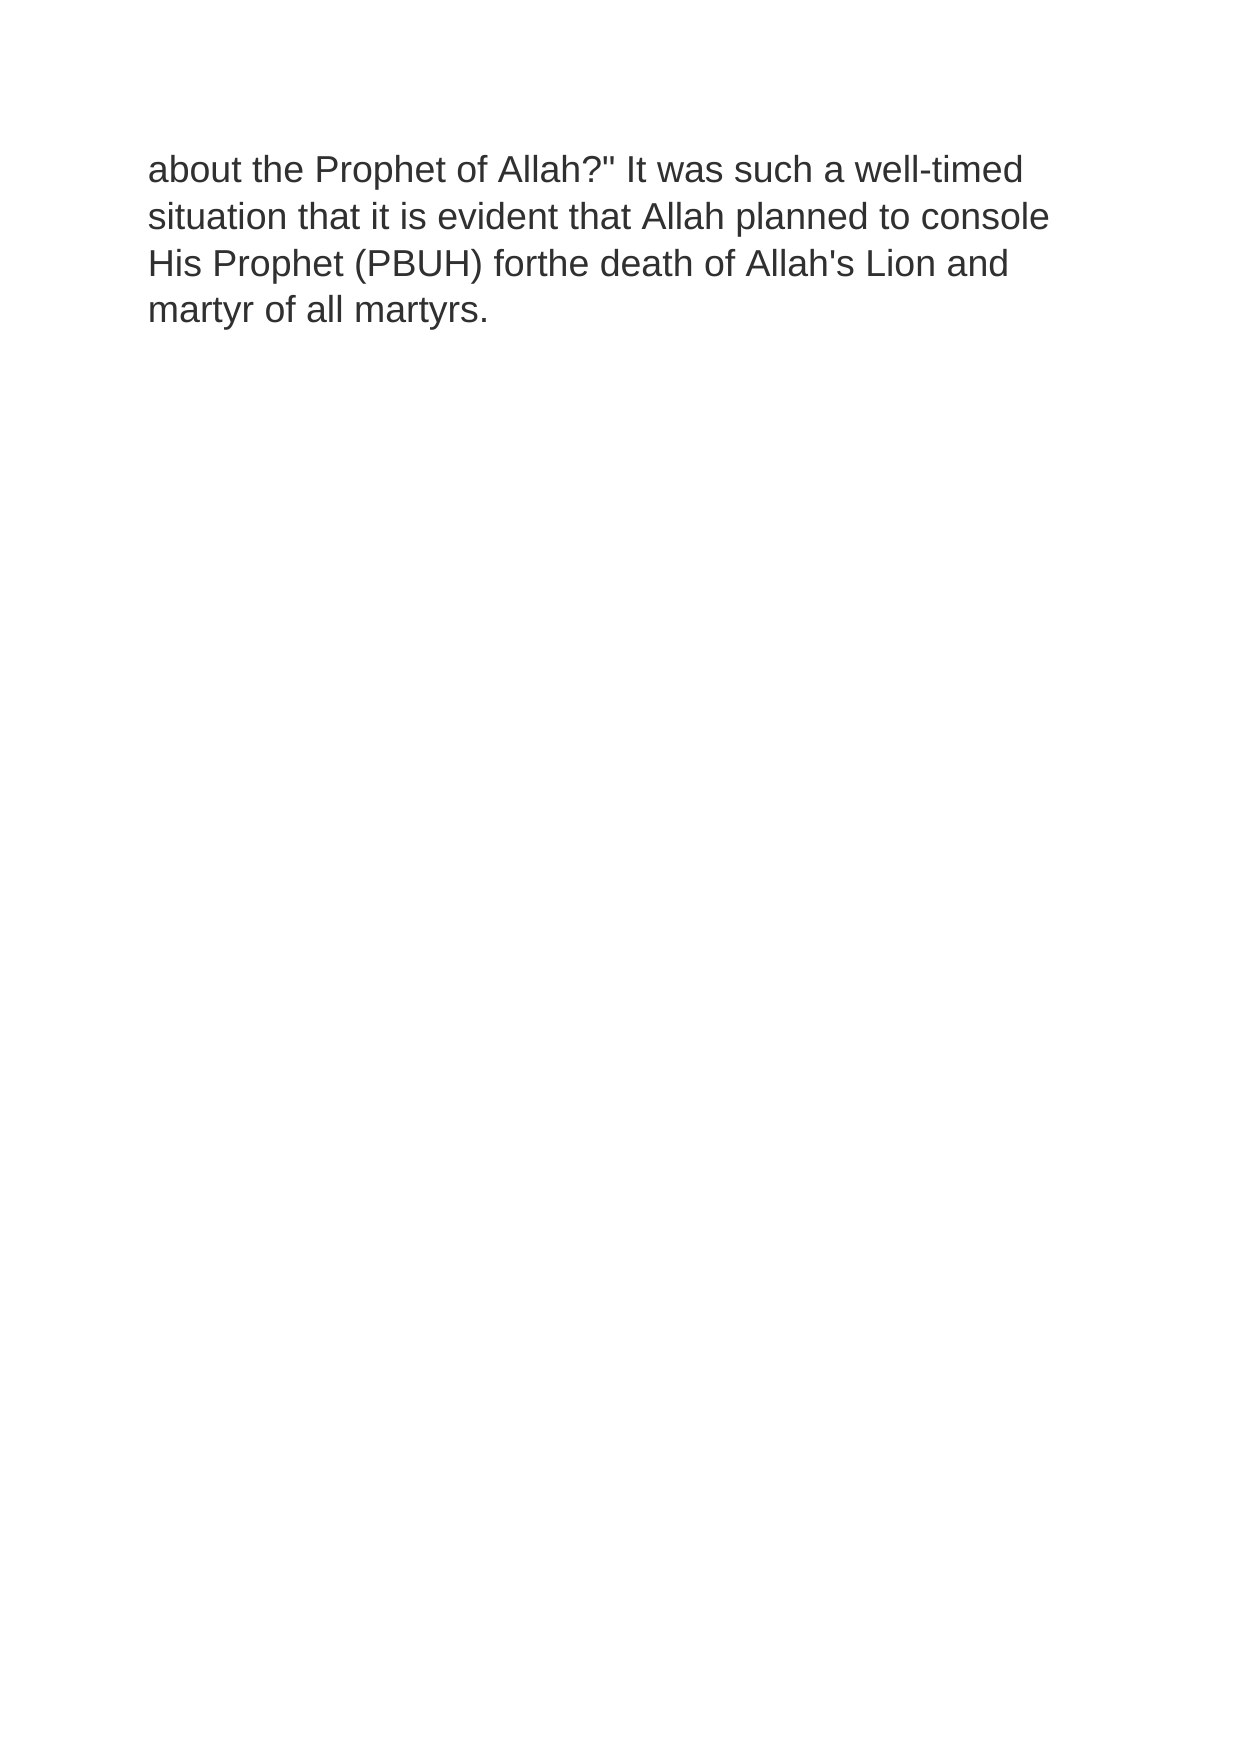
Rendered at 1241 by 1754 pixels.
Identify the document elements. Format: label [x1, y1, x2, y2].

text [148, 148, 1093, 407]
